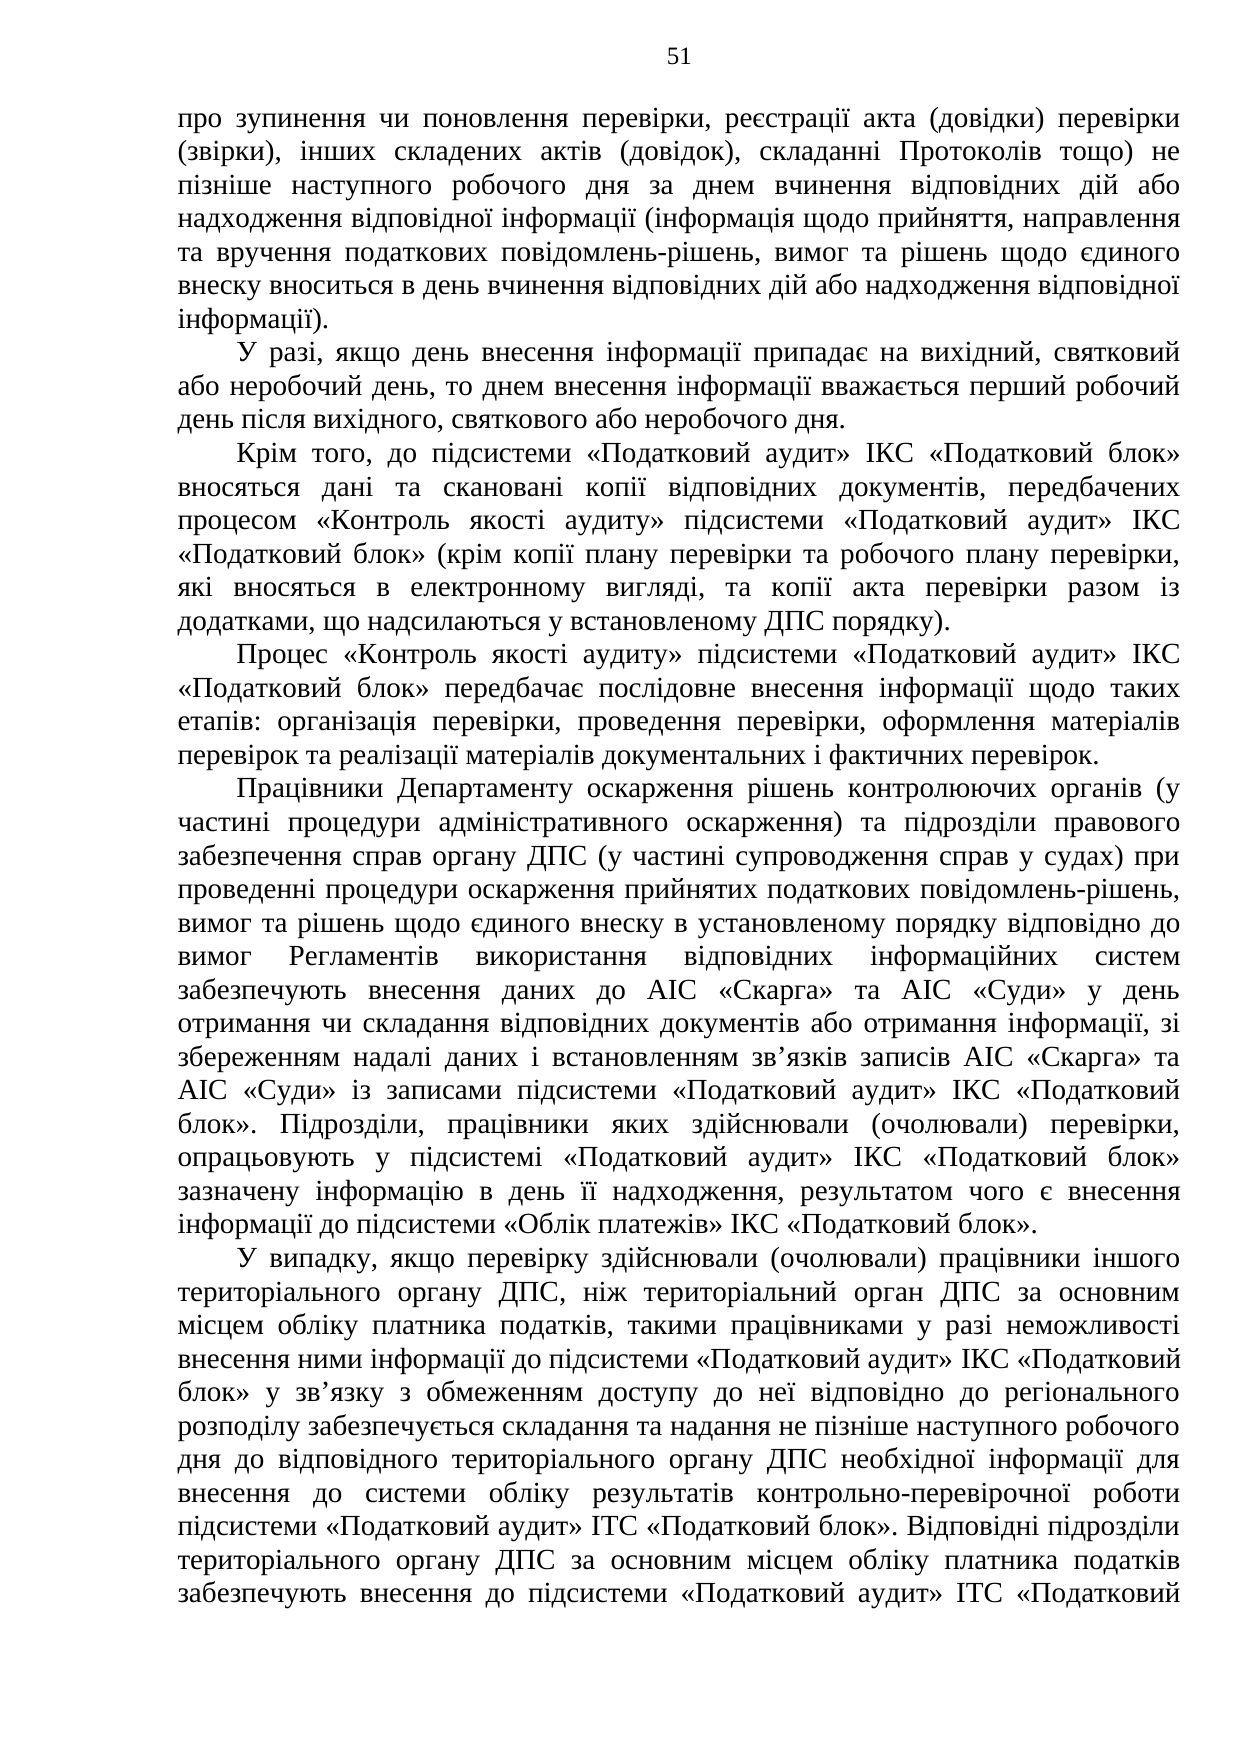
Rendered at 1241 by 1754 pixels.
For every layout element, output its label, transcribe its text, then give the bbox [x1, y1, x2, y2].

text Працівники Департаменту оскарження рішень контролюючих органів (у частині процедури адміністративного оскарження) та підрозділи правового забезпечення справ органу ДПС (у частині супроводження справ у судах) при проведенні процедури оскарження прийнятих податкових повідомлень-рішень, вимог та рішень щодо єдиного внеску в установленому порядку відповідно до вимог Регламентів використання відповідних інформаційних систем забезпечують внесення даних до АІС «Скарга» та АІС «Суди» у день отримання чи складання відповідних документів або отримання інформації, зі збереженням надалі даних і встановленням зв’язків записів АІС «Скарга» та АІС «Суди» із записами підсистеми «Податковий аудит» ІКС «Податковий блок». Підрозділи, працівники яких здійснювали (очолювали) перевірки, опрацьовують у підсистемі «Податковий аудит» ІКС «Податковий блок» зазначену інформацію в день її надходження, результатом чого є внесення інформації до підсистеми «Облік платежів» ІКС «Податковий блок». [177, 771, 1181, 1240]
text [177, 100, 1181, 334]
text У разі, якщо день внесення інформації припадає на вихідний, святковий або неробочий день, то днем внесення інформації вважається перший робочий день після вихідного, святкового або неробочого дня. [177, 334, 1181, 435]
text Процес «Контроль якості аудиту» підсистеми «Податковий аудит» ІКС «Податковий блок» передбачає послідовне внесення інформації щодо таких етапів: організація перевірки, проведення перевірки, оформлення матеріалів перевірок та реалізації матеріалів документальних і фактичних перевірок. [177, 636, 1181, 771]
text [177, 1240, 1181, 1609]
text Крім того, до підсистеми «Податковий аудит» ІКС «Податковий блок» вносяться дані та скановані копії відповідних документів, передбачених процесом «Контроль якості аудиту» підсистеми «Податковий аудит» ІКС «Податковий блок» (крім копії плану перевірки та робочого плану перевірки, які вносяться в електронному вигляді, та копії акта перевірки разом із додатками, що надсилаються у встановленому ДПС порядку). [177, 435, 1181, 636]
